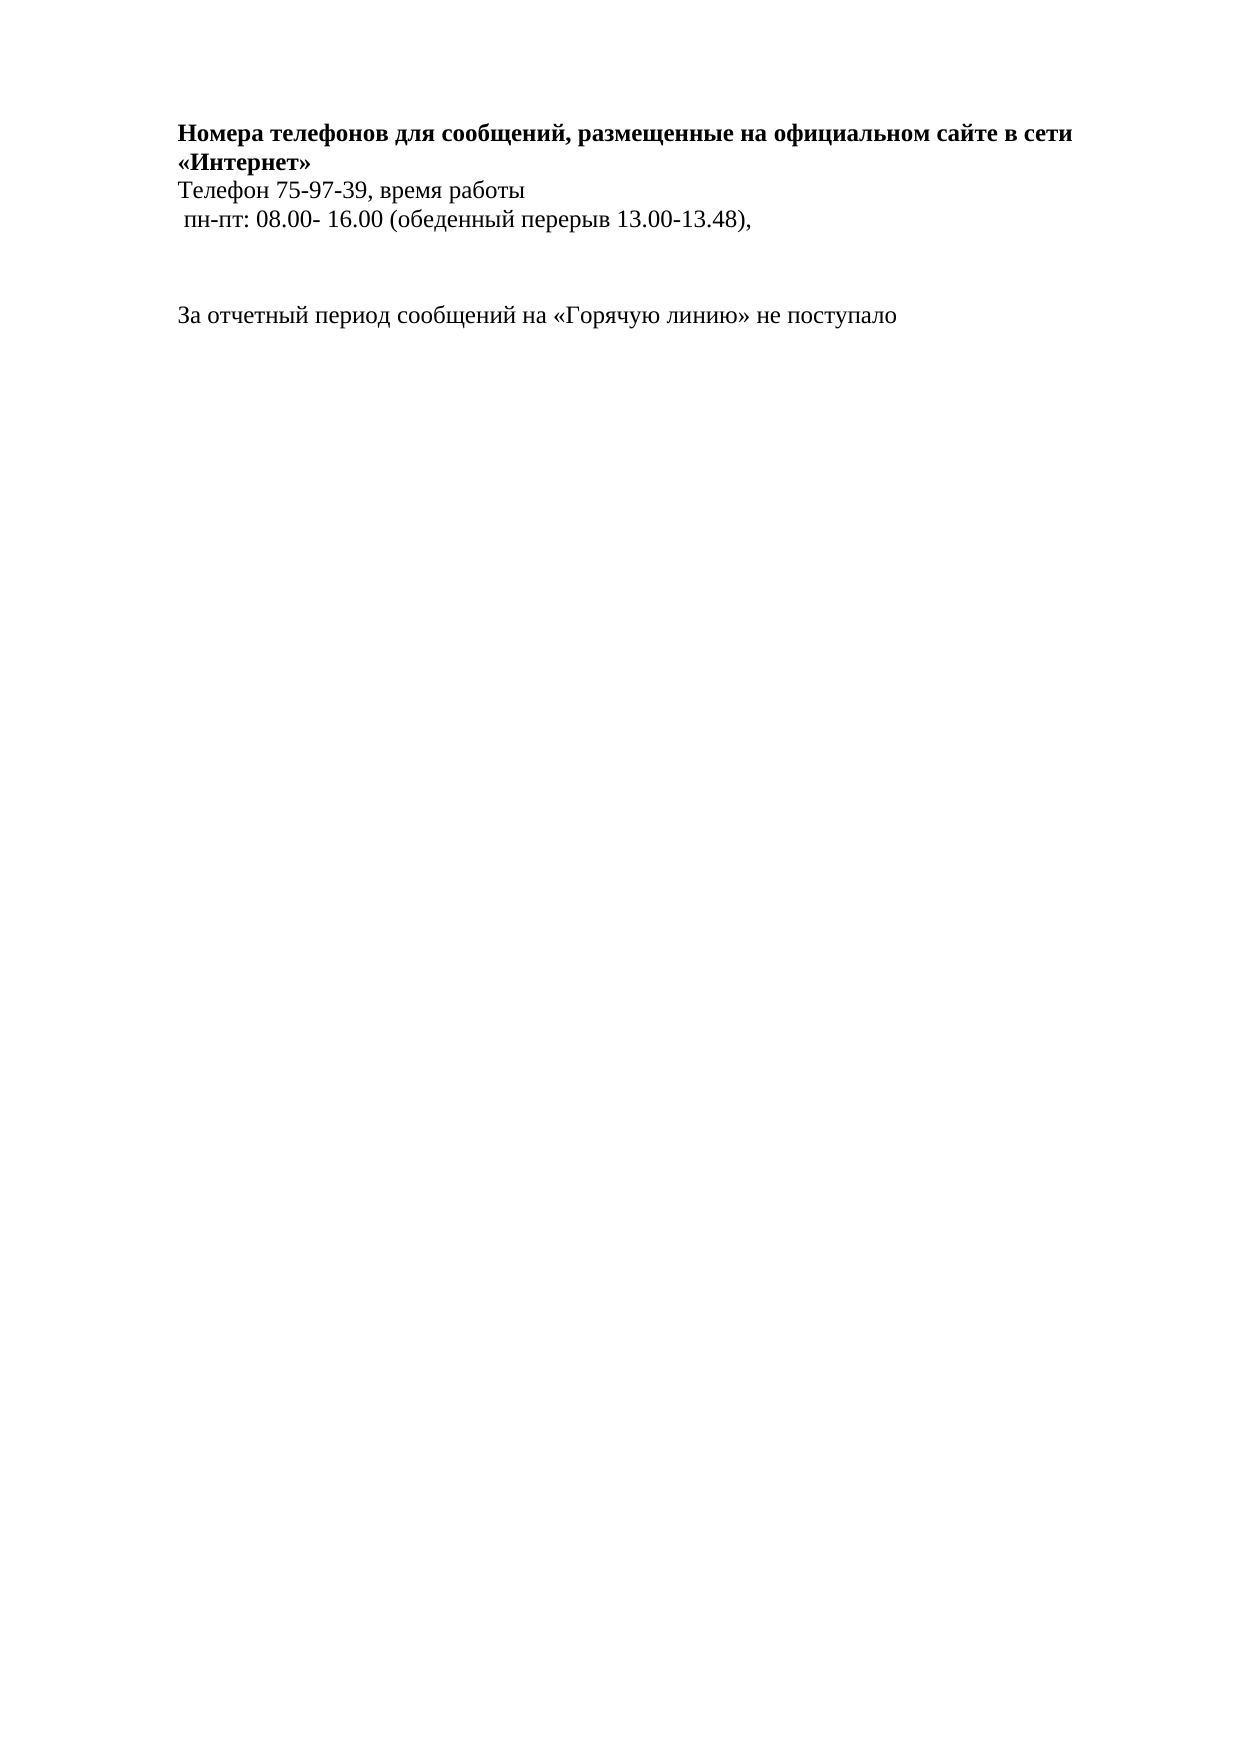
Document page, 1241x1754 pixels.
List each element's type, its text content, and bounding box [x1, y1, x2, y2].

text За отчетный период сообщений на «Горячую линию» не поступало [177, 301, 1152, 329]
text Телефон 75-97-39, время работы [177, 176, 1152, 204]
text пн-пт: 08.00- 16.00 (обеденный перерыв 13.00-13.48), [177, 204, 1152, 233]
text Номера телефонов для сообщений, размещенные на официальном сайте в сети «Интернет» [177, 118, 1152, 176]
